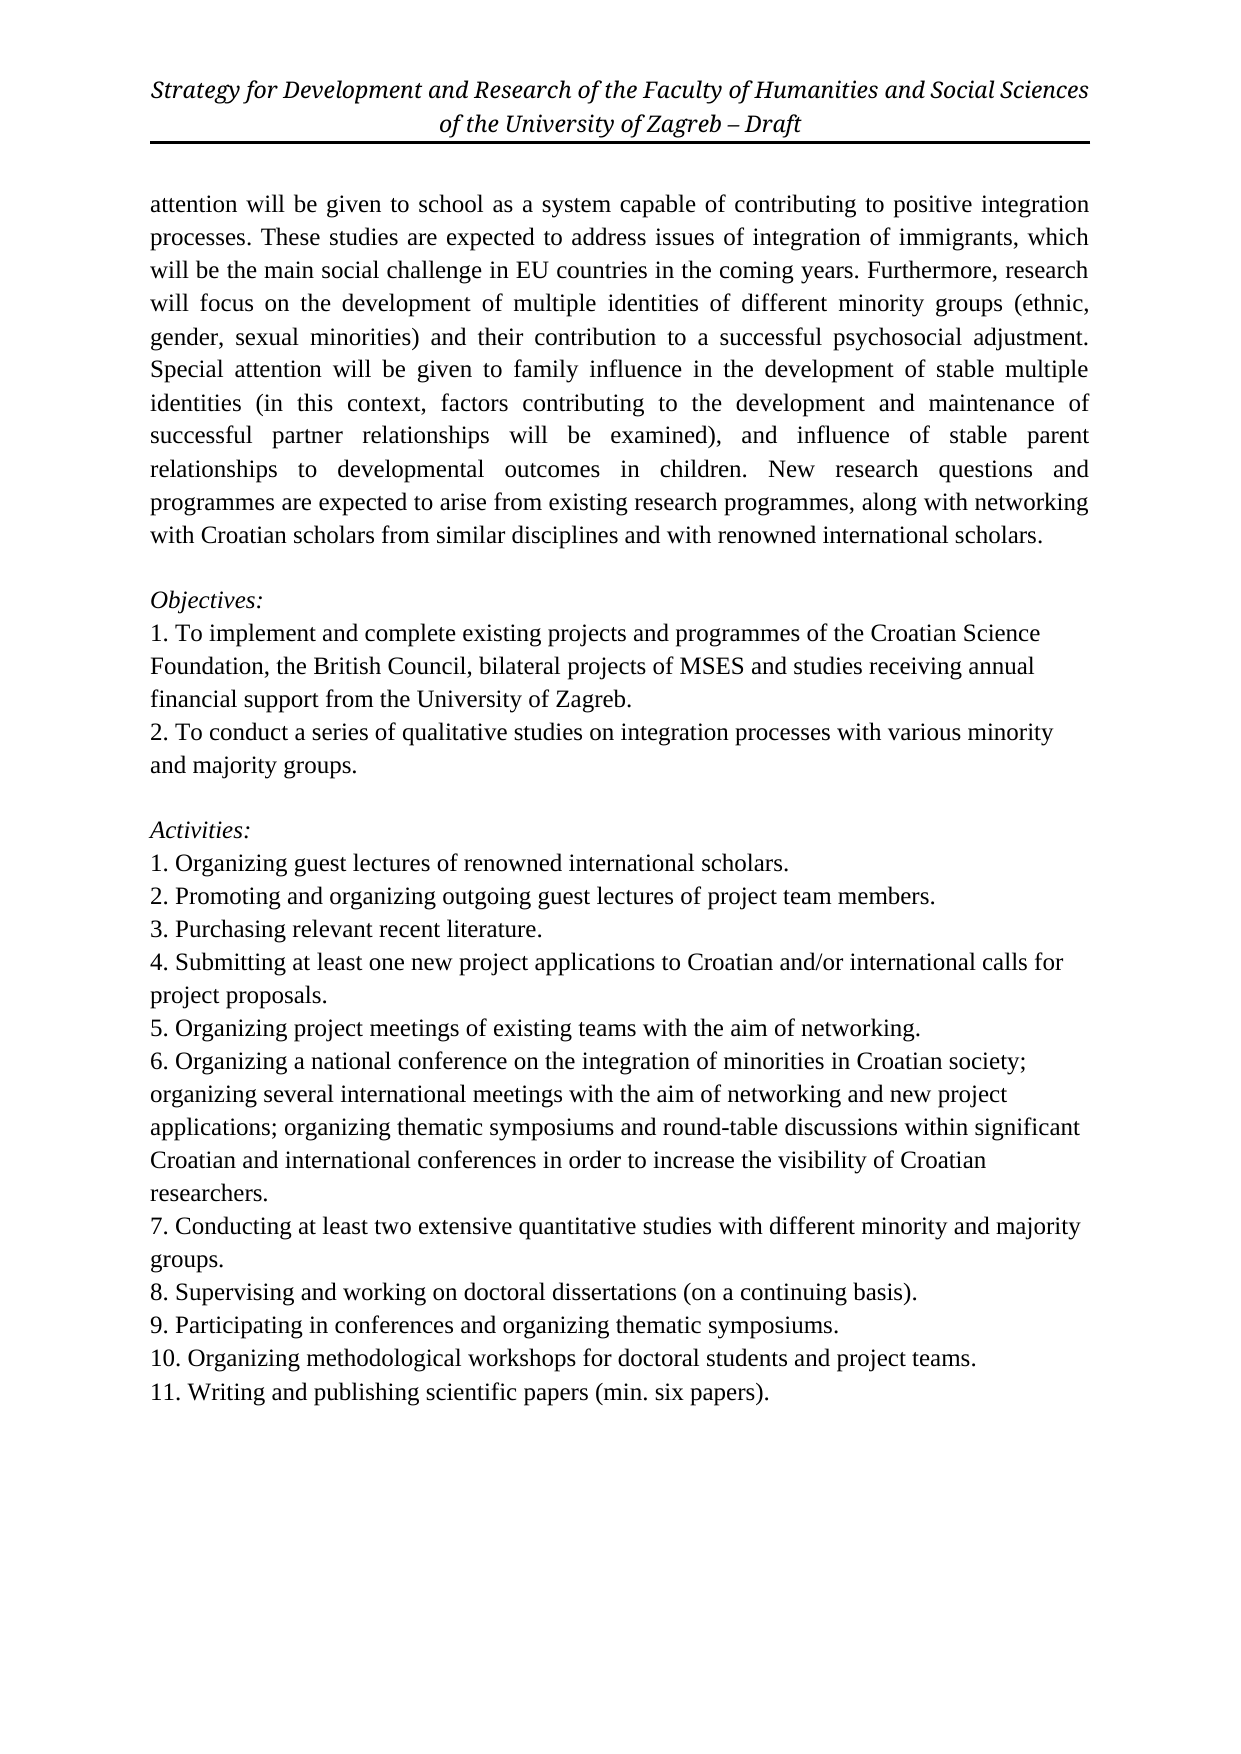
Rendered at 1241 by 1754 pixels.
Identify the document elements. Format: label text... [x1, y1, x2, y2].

text 6. Organizing a national conference on the integration of minorities in Croatian society; organizing several international meetings with the aim of networking and new project applications; organizing thematic symposiums and round-table discussions within significant Croatian and international conferences in order to increase the visibility of Croatian researchers. [150, 1046, 1090, 1207]
text 4. Submitting at least one new project applications to Croatian and/or international calls for project proposals. [150, 947, 1090, 1009]
text 2. Promoting and organizing outgoing guest lectures of project team members. [150, 881, 1090, 910]
text 9. Participating in conferences and organizing thematic symposiums. [150, 1311, 1090, 1339]
text Objectives: [150, 585, 1090, 614]
text 11. Writing and publishing scientific papers (min. six papers). [150, 1377, 1090, 1405]
text 1. To implement and complete existing projects and programmes of the Croatian Science Foundation, the British Council, bilateral projects of MSES and studies receiving annual financial support from the University of Zagreb. [150, 618, 1090, 713]
text 5. Organizing project meetings of existing teams with the aim of networking. [150, 1013, 1090, 1042]
text 1. Organizing guest lectures of renowned international scholars. [150, 848, 1090, 877]
text 3. Purchasing relevant recent literature. [150, 914, 1090, 943]
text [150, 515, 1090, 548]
text Activities: [150, 815, 1090, 844]
text 2. To conduct a series of qualitative studies on integration processes with various minority and majority groups. [150, 717, 1090, 779]
text 7. Conducting at least two extensive quantitative studies with different minority and majority groups. [150, 1211, 1090, 1273]
text 10. Organizing methodological workshops for doctoral students and project teams. [150, 1343, 1090, 1372]
text 8. Supervising and working on doctoral dissertations (on a continuing basis). [150, 1277, 1090, 1306]
